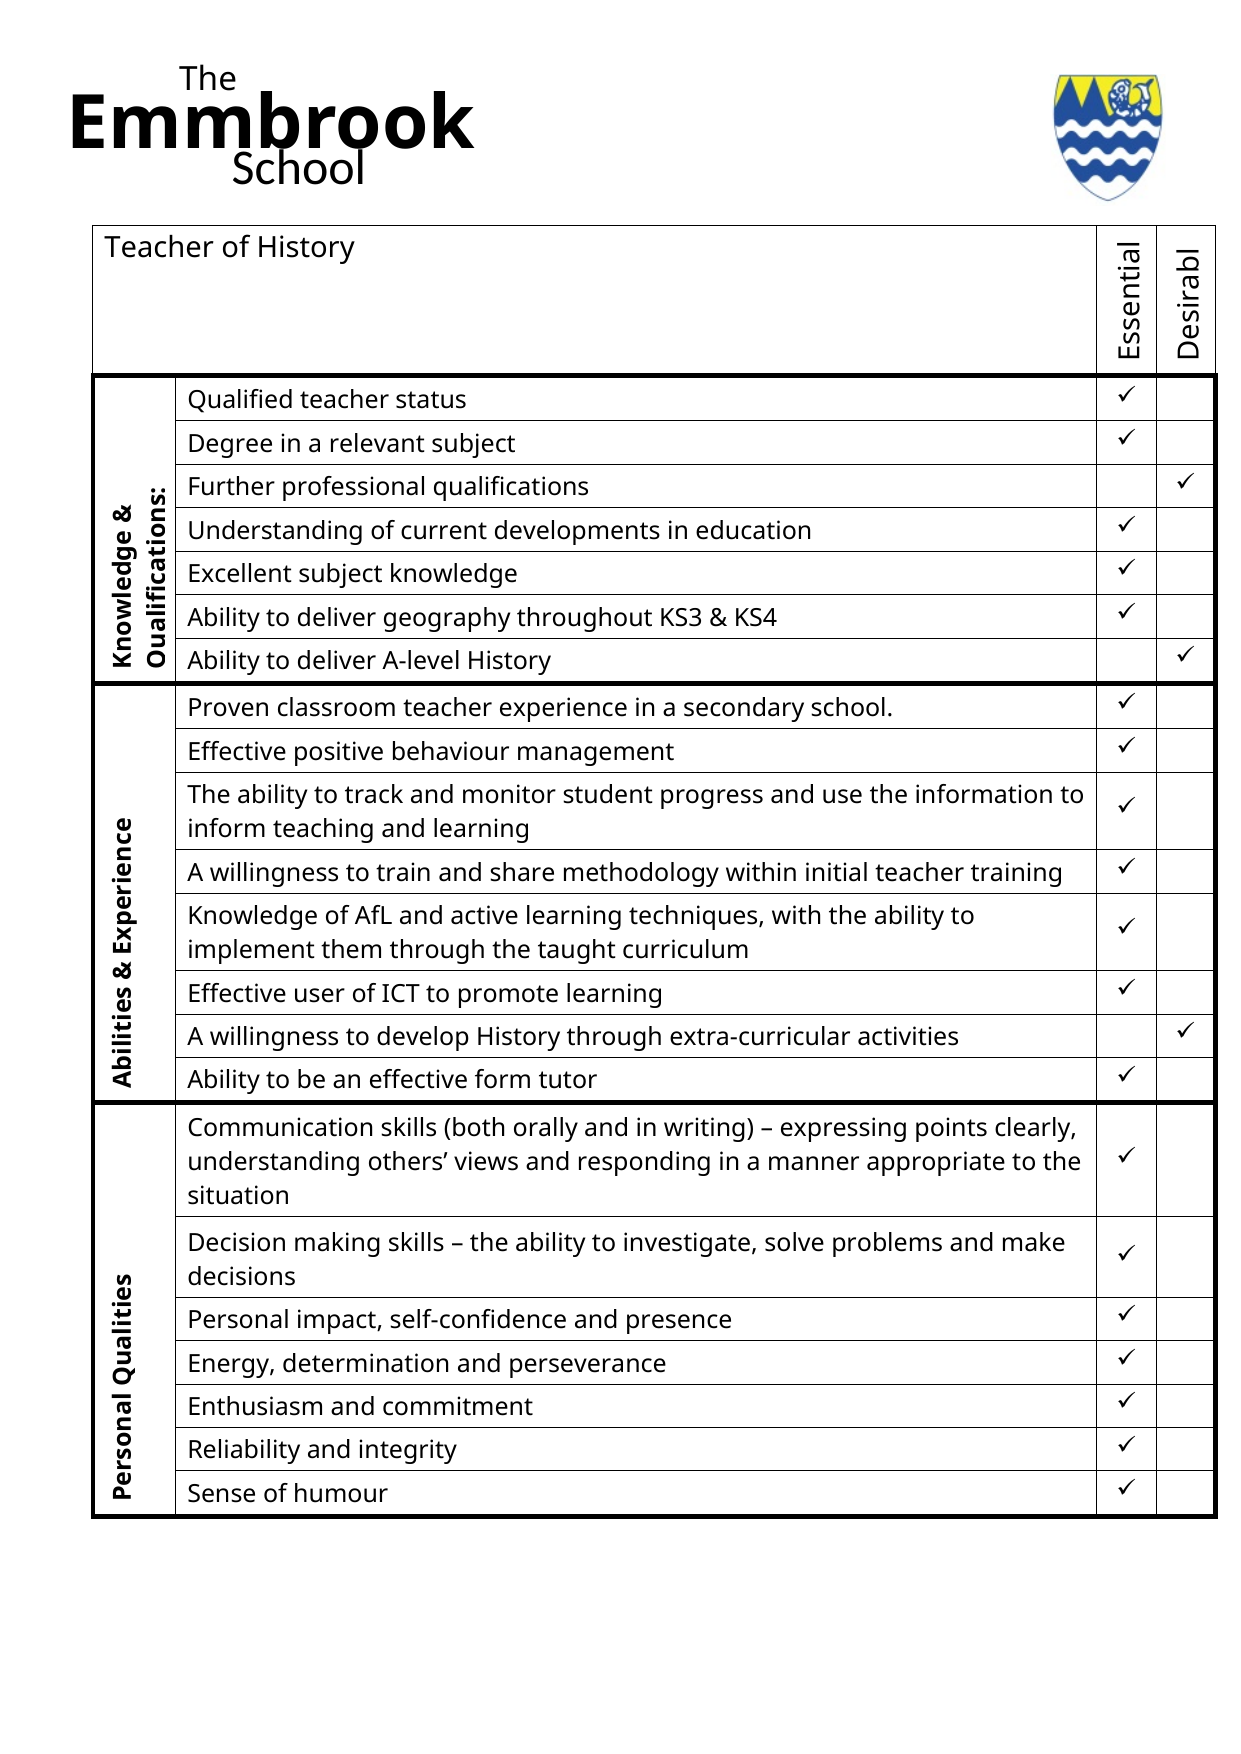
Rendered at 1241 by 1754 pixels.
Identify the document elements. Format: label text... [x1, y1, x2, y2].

table_cell Communication skills (both orally and in writing) – expressing points clearly, understanding others’ views and responding in a manner appropriate to the situation [176, 1105, 1096, 1216]
table_cell [1157, 1105, 1213, 1216]
table_cell A willingness to train and share methodology within initial teacher training [176, 850, 1096, 892]
table_cell Effective positive behaviour management [176, 729, 1096, 772]
table_cell [1097, 1015, 1156, 1057]
table_cell Ability to deliver A-level History [176, 639, 1096, 681]
table_cell [1097, 1298, 1156, 1340]
table_cell [1097, 1105, 1156, 1216]
table_cell [1157, 1385, 1213, 1427]
table_cell [1097, 850, 1156, 892]
table_cell [1097, 971, 1156, 1013]
table_cell Knowledge of AfL and active learning techniques, with the ability to implement them through the taught curriculum [176, 894, 1096, 970]
table_cell [1157, 894, 1213, 970]
table_cell Personal impact, self-confidence and presence [176, 1298, 1096, 1340]
table_cell Sense of humour [176, 1471, 1096, 1514]
table_cell A willingness to develop History through extra-curricular activities [176, 1015, 1096, 1057]
table_cell [1157, 971, 1213, 1013]
table_header Teacher of History [93, 226, 1096, 373]
table_cell Personal Qualities [95, 1105, 175, 1514]
table_cell Qualified teacher status [176, 378, 1096, 420]
table_cell [1097, 508, 1156, 551]
table_cell [1097, 552, 1156, 594]
table_cell [1157, 508, 1213, 551]
table_cell [1157, 1217, 1213, 1297]
table_cell [1157, 421, 1213, 464]
table_cell [1097, 421, 1156, 464]
table_cell [1157, 773, 1213, 849]
table_cell [1157, 1471, 1213, 1514]
table_cell Effective user of ICT to promote learning [176, 971, 1096, 1013]
table_cell [1097, 639, 1156, 681]
table_cell Knowledge & Qualifications: [95, 378, 175, 681]
table_cell [1157, 729, 1213, 772]
table_cell [1097, 729, 1156, 772]
table_header Essential [1097, 226, 1156, 373]
table_header Desirable [1157, 226, 1215, 373]
table_cell [1157, 1015, 1213, 1057]
table_cell [1157, 1428, 1213, 1470]
table_cell Ability to deliver geography throughout KS3 & KS4 [176, 595, 1096, 638]
table_cell Enthusiasm and commitment [176, 1385, 1096, 1427]
table_cell Ability to be an effective form tutor [176, 1058, 1096, 1100]
table_cell Excellent subject knowledge [176, 552, 1096, 594]
table_cell [1157, 1058, 1213, 1100]
table_cell [1097, 465, 1156, 507]
picture [1050, 74, 1166, 206]
table_cell [1157, 1298, 1213, 1340]
table_cell [1097, 1217, 1156, 1297]
table_cell Reliability and integrity [176, 1428, 1096, 1470]
table_cell Degree in a relevant subject [176, 421, 1096, 464]
table_cell Energy, determination and perseverance [176, 1341, 1096, 1383]
table_cell [1157, 552, 1213, 594]
table_cell [1157, 1341, 1213, 1383]
table_cell [1157, 378, 1213, 420]
table_cell [1097, 1341, 1156, 1383]
table_cell [1097, 1428, 1156, 1470]
table_cell [1097, 773, 1156, 849]
table_cell [1157, 595, 1213, 638]
table_cell [1157, 639, 1213, 681]
table_cell Abilities & Experience [95, 686, 175, 1100]
table_cell [1097, 1471, 1156, 1514]
table_cell Decision making skills – the ability to investigate, solve problems and make decisions [176, 1217, 1096, 1297]
table_cell Further professional qualifications [176, 465, 1096, 507]
table_cell [1157, 686, 1213, 728]
table_cell Understanding of current developments in education [176, 508, 1096, 551]
table_cell [1097, 894, 1156, 970]
table_cell [1157, 850, 1213, 892]
table_cell [1097, 595, 1156, 638]
table_cell [1097, 686, 1156, 728]
table_cell The ability to track and monitor student progress and use the information to inform teaching and learning [176, 773, 1096, 849]
table_cell [1097, 378, 1156, 420]
table_cell Proven classroom teacher experience in a secondary school. [176, 686, 1096, 728]
table_cell [1097, 1385, 1156, 1427]
table_cell [1157, 465, 1213, 507]
table_cell [1097, 1058, 1156, 1100]
